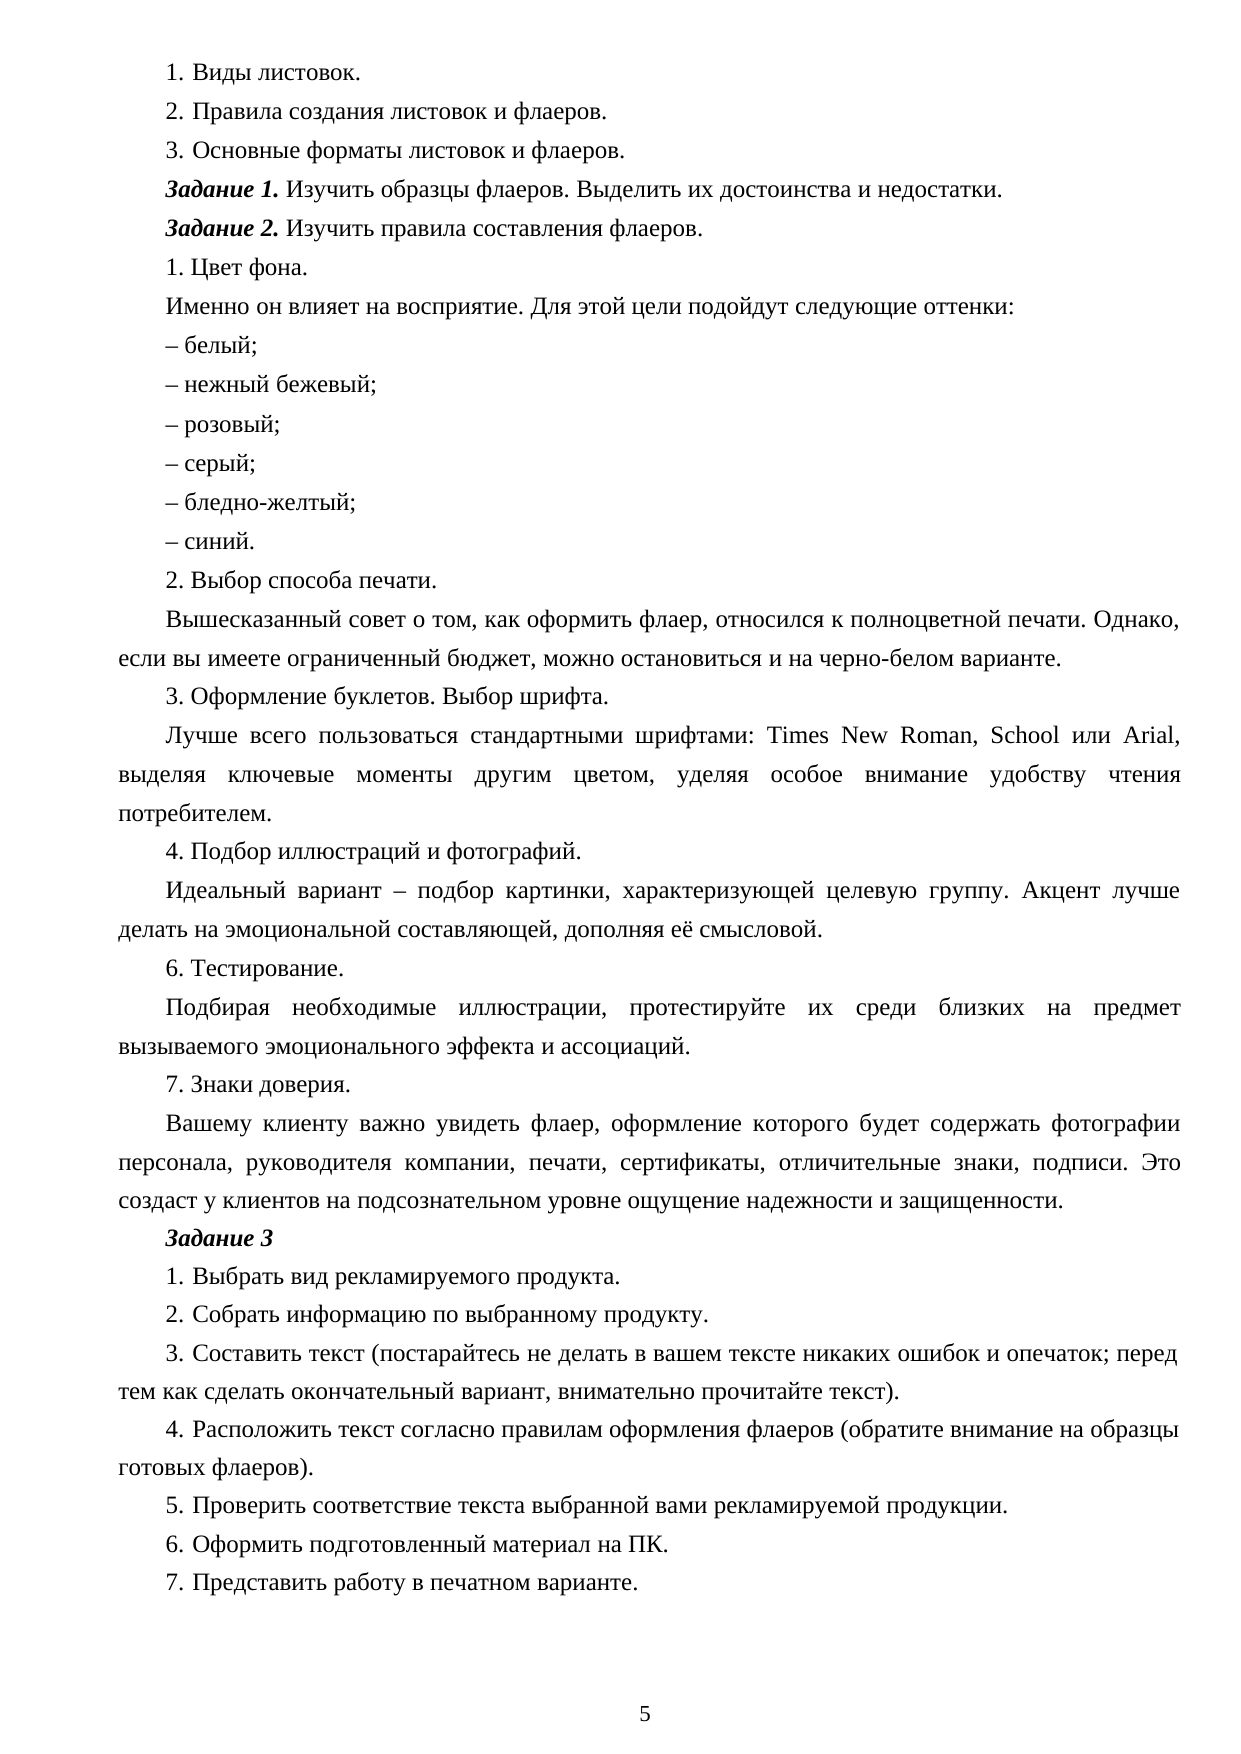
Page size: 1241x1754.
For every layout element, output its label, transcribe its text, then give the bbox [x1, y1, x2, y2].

list Составить текст (постарайтесь не делать в вашем тексте никаких ошибок и опечаток; перед тем как сделать окончательный вариант, внимательно прочитайте текст). [118, 1338, 1181, 1404]
text Задание 1. Изучить образцы флаеров. Выделить их достоинства и недостатки. [165, 174, 1192, 203]
list Подбор иллюстраций и фотографий. [165, 837, 1192, 865]
list розовый; [165, 409, 1192, 437]
list Расположить текст согласно правилам оформления флаеров (обратите внимание на образцы готовых флаеров). [118, 1414, 1181, 1481]
list Тестирование. [165, 953, 1192, 982]
list синий. [165, 526, 1192, 554]
list Знаки доверия. [165, 1069, 1192, 1098]
list Цвет фона. [165, 252, 1192, 281]
text Вашему клиенту важно увидеть флаер, оформление которого будет содержать фотографии персонала, руководителя компании, печати, сертификаты, отличительные знаки, подписи. Это создаст у клиентов на подсознательном уровне ощущение надежности и защищенности. [118, 1108, 1181, 1214]
subtitle Задание 3 [165, 1223, 1192, 1252]
text Идеальный вариант – подбор картинки, характеризующей целевую группу. Акцент лучше делать на эмоциональной составляющей, дополняя её смысловой. [118, 876, 1181, 943]
list Оформить подготовленный материал на ПК. [165, 1529, 1192, 1557]
list Основные форматы листовок и флаеров. [165, 135, 1192, 164]
list Правила создания листовок и флаеров. [165, 96, 1192, 125]
list Выбор способа печати. [165, 565, 1192, 593]
text Задание 2. Изучить правила составления флаеров. [165, 213, 1192, 242]
list Оформление буклетов. Выбор шрифта. [165, 681, 1192, 710]
list Виды листовок. [165, 57, 1192, 86]
list Собрать информацию по выбранному продукту. [165, 1299, 1192, 1328]
list Выбрать вид рекламируемого продукта. [165, 1261, 1192, 1290]
text Лучше всего пользоваться стандартными шрифтами: Times New Roman, School или Arial, выделяя ключевые моменты другим цветом, уделяя особое внимание удобству чтения потребителем. [118, 720, 1181, 827]
list серый; [165, 448, 1192, 476]
list бледно-желтый; [165, 487, 1192, 515]
list Проверить соответствие текста выбранной вами рекламируемой продукции. [165, 1491, 1192, 1519]
text Именно он влияет на восприятие. Для этой цели подойдут следующие оттенки: [165, 291, 1192, 320]
text Вышесказанный совет о том, как оформить флаер, относился к полноцветной печати. Однако, если вы имеете ограниченный бюджет, можно остановиться и на черно-белом варианте. [118, 604, 1181, 671]
list Представить работу в печатном варианте. [165, 1567, 1192, 1596]
list нежный бежевый; [165, 369, 1192, 398]
list белый; [165, 331, 1192, 359]
text Подбирая необходимые иллюстрации, протестируйте их среди близких на предмет вызываемого эмоционального эффекта и ассоциаций. [118, 992, 1181, 1059]
